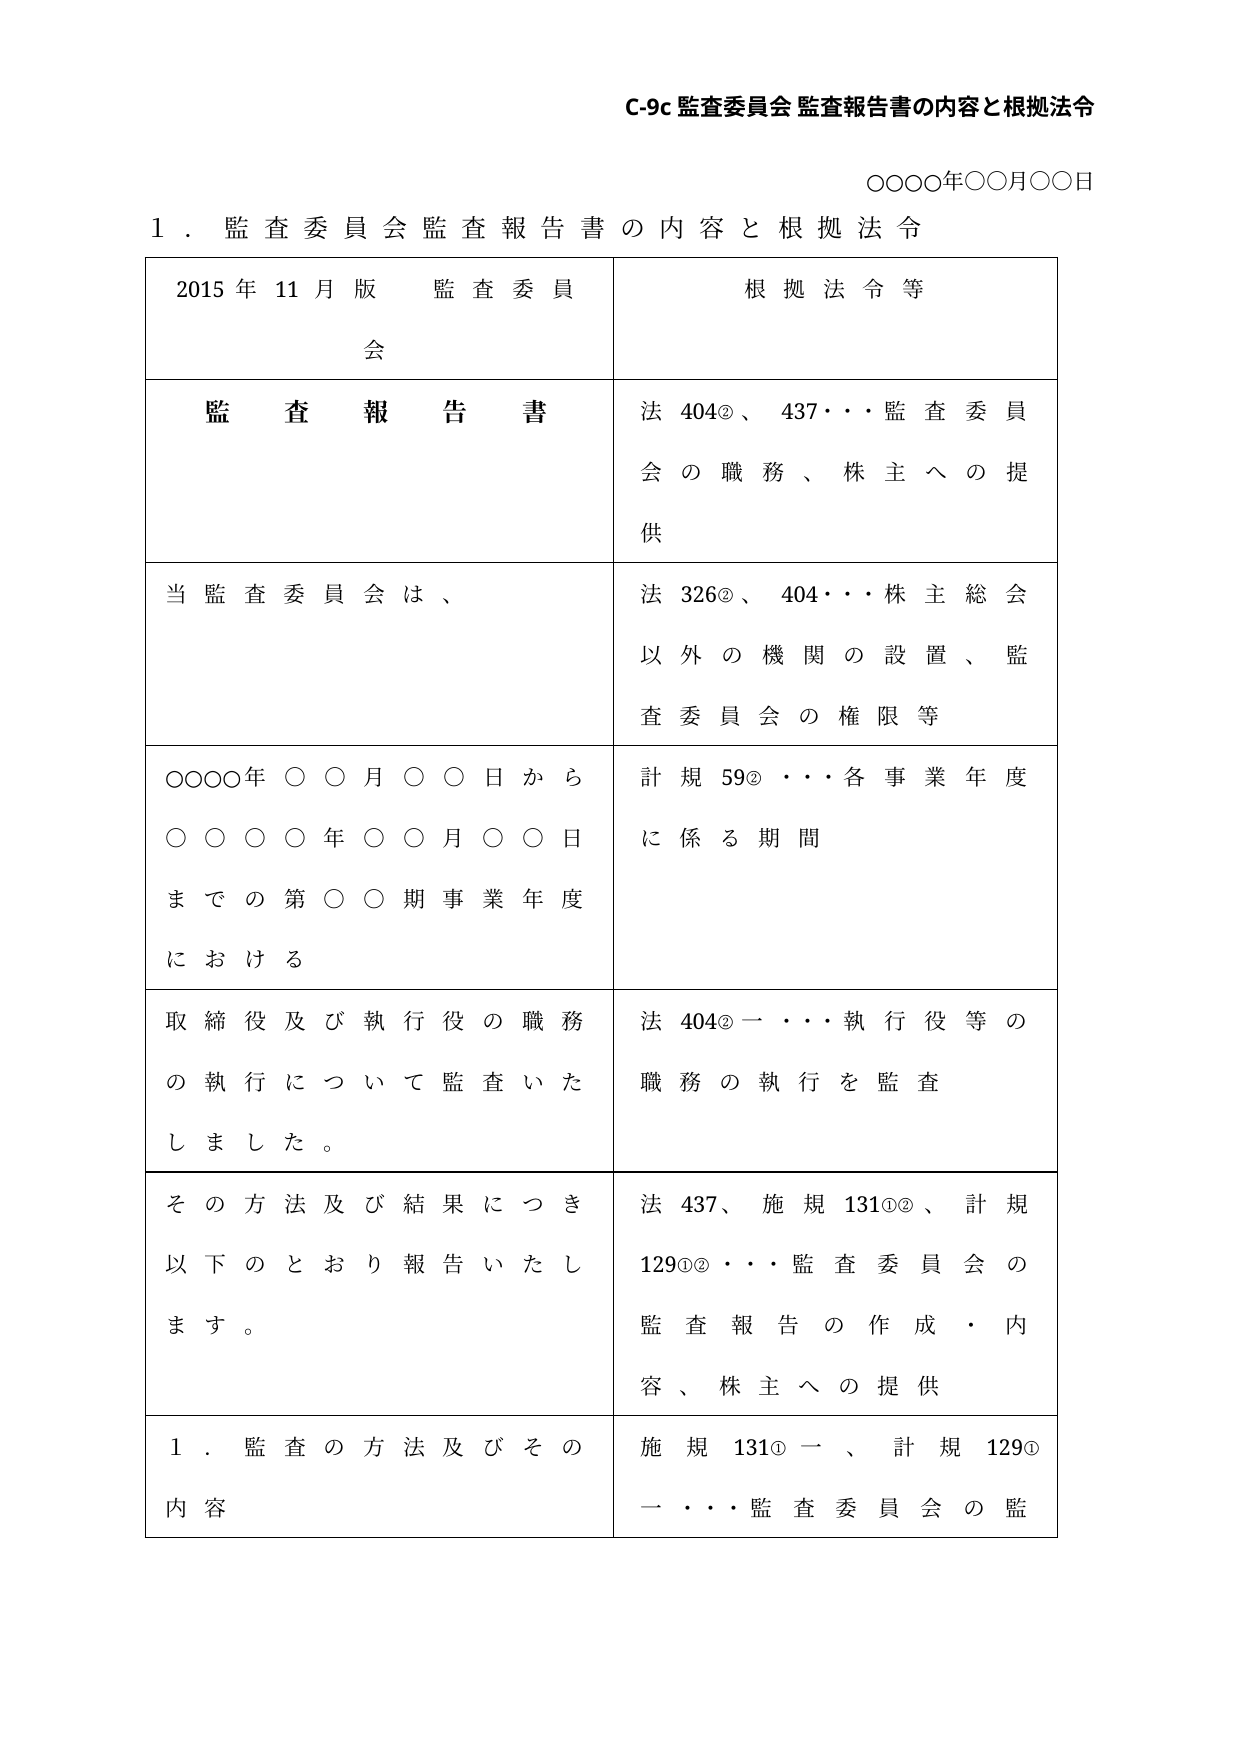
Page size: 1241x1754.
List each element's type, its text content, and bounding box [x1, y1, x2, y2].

table_cell 法404②、437･･･監査委員会の職務、株主への提供 [614, 380, 1057, 562]
table_cell ○○○○年○○月○○日から○○○○年○○月○○日までの第○○期事業年度における [146, 746, 613, 988]
table_cell 取締役及び執行役の職務の執行について監査いたしました。 [146, 990, 613, 1171]
table_cell 計規59②･･･各事業年度に係る期間 [614, 746, 1057, 988]
table_cell 監 査 報 告 書 [146, 380, 613, 562]
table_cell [614, 1416, 1057, 1537]
table_cell １．監査の方法及びその内容 [146, 1416, 613, 1537]
table_cell 法404②一･･･執行役等の職務の執行を監査 [614, 990, 1057, 1171]
table_cell 当監査委員会は、 [146, 563, 613, 745]
table_header 2015年11月版 監査委員会 [146, 258, 613, 379]
table_cell 法326②、404･･･株主総会以外の機関の設置、監査委員会の権限等 [614, 563, 1057, 745]
text ○○○○年○○月○○日 [145, 164, 1095, 196]
table_cell その方法及び結果につき以下のとおり報告いたします。 [146, 1173, 613, 1415]
table_cell 法437、施規131①②、計規129①②･･･監査委員会の監査報告の作成・内容、株主への提供 [614, 1173, 1057, 1415]
text １．監査委員会監査報告書の内容と根拠法令 [145, 196, 1095, 257]
table_header 根拠法令等 [614, 258, 1057, 379]
